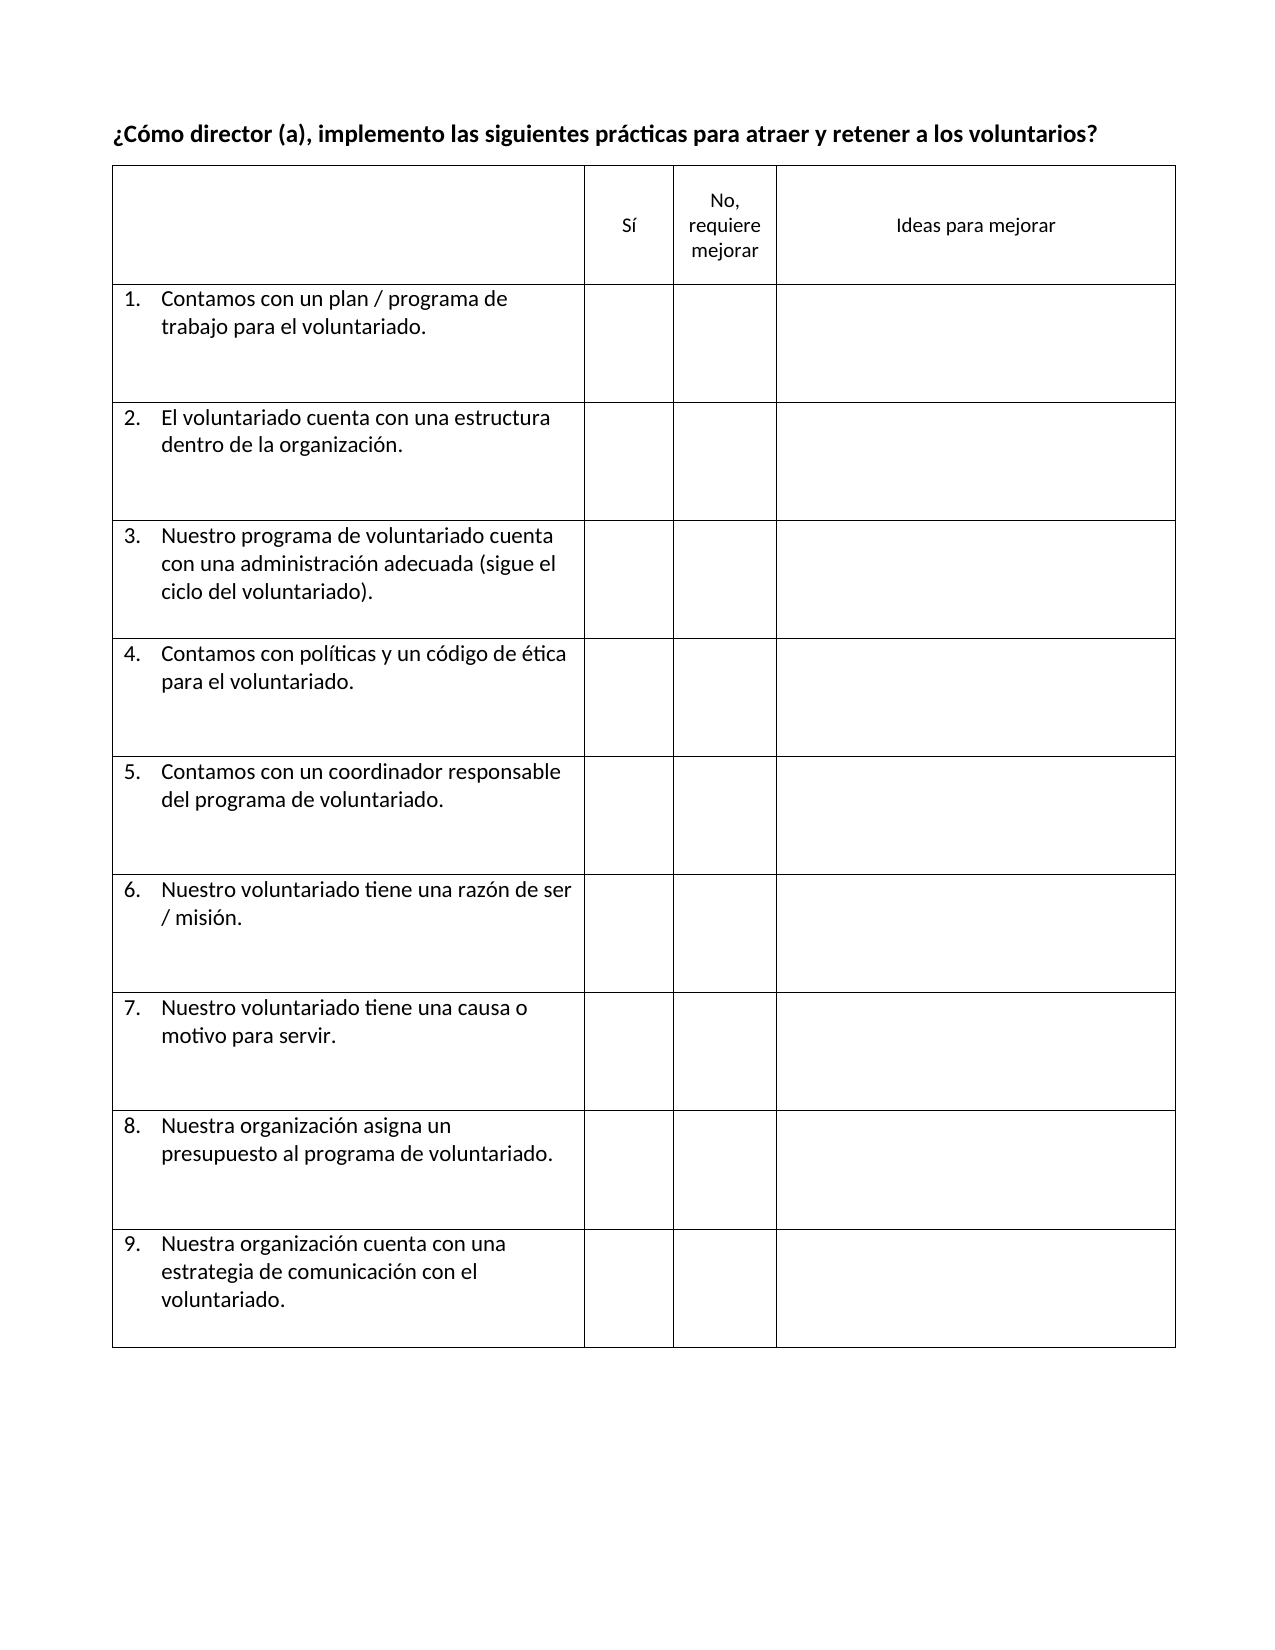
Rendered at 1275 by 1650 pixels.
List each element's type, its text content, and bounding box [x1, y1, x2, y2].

table_cell [777, 521, 1175, 638]
table_header No, requiere mejorar [674, 166, 776, 283]
table_cell Contamos con políticas y un código de ética para el voluntariado. [113, 639, 584, 756]
table_cell Contamos con un plan / programa de trabajo para el voluntariado. [113, 285, 584, 402]
table_cell [777, 639, 1175, 756]
table_header Sí [585, 166, 673, 283]
table_cell [585, 993, 673, 1110]
table_cell [777, 993, 1175, 1110]
table_cell Nuestro programa de voluntariado cuenta con una administración adecuada (sigue el ciclo del voluntariado). [113, 521, 584, 638]
table_cell [585, 1230, 673, 1347]
table_cell El voluntariado cuenta con una estructura dentro de la organización. [113, 403, 584, 520]
table_cell [674, 403, 776, 520]
table_cell [585, 521, 673, 638]
table_cell [585, 639, 673, 756]
table_cell [777, 403, 1175, 520]
table_cell [777, 875, 1175, 992]
table_header [113, 166, 584, 283]
table_cell [674, 285, 776, 402]
table_cell [674, 639, 776, 756]
table_cell [585, 1111, 673, 1228]
table_cell [777, 1111, 1175, 1228]
table_cell Nuestro voluntariado tiene una razón de ser / misión. [113, 875, 584, 992]
table_cell [674, 521, 776, 638]
table_cell Contamos con un coordinador responsable del programa de voluntariado. [113, 757, 584, 874]
table_cell Nuestro voluntariado tiene una causa o motivo para servir. [113, 993, 584, 1110]
table_cell [674, 1111, 776, 1228]
table_cell [585, 403, 673, 520]
table_cell [585, 757, 673, 874]
table_cell [674, 993, 776, 1110]
table_cell [777, 1230, 1175, 1347]
table_cell [674, 1230, 776, 1347]
table_cell [674, 757, 776, 874]
text ¿Cómo director (a), implemento las siguientes prácticas para atraer y retener a los voluntarios? [112, 118, 1163, 149]
table_cell [777, 757, 1175, 874]
table_cell [674, 875, 776, 992]
table_cell [585, 875, 673, 992]
table_cell [585, 285, 673, 402]
table_cell [777, 285, 1175, 402]
table_cell Nuestra organización cuenta con una estrategia de comunicación con el voluntariado. [113, 1230, 584, 1347]
table_header Ideas para mejorar [777, 166, 1175, 283]
table_cell Nuestra organización asigna un presupuesto al programa de voluntariado. [113, 1111, 584, 1228]
